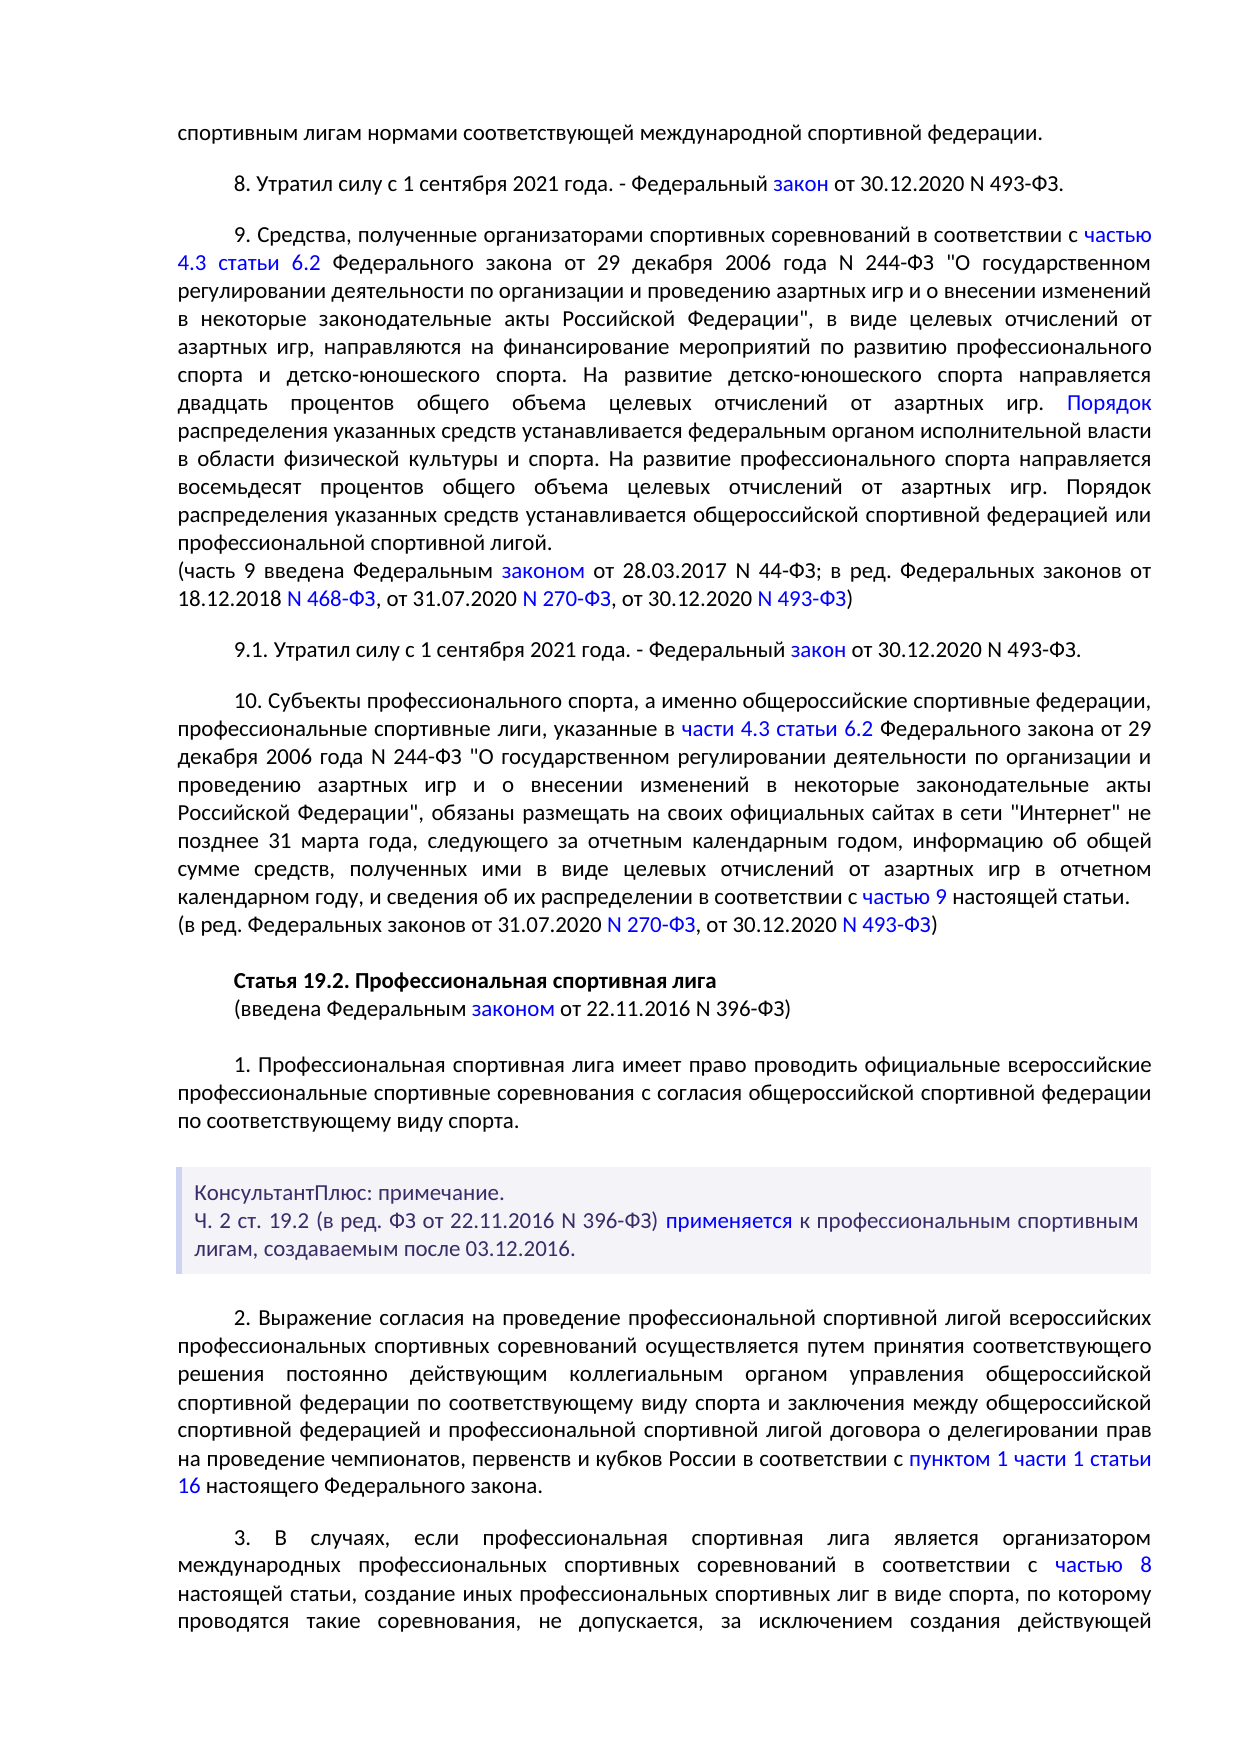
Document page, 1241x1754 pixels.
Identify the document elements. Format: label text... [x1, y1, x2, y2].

table_header КонсультантПлюс: примечание. Ч. 2 ст. 19.2 (в ред. ФЗ от 22.11.2016 N 396-ФЗ) применяется к профессиональным спортивным лигам, создаваемым после 03.12.2016. [194, 1167, 1139, 1274]
text 2. Выражение согласия на проведение профессиональной спортивной лигой всероссийских профессиональных спортивных соревнований осуществляется путем принятия соответствующего решения постоянно действующим коллегиальным органом управления общероссийской спортивной федерации по соответствующему виду спорта и заключения между общероссийской спортивной федерацией и профессиональной спортивной лигой договора о делегировании прав на проведение чемпионатов, первенств и кубков России в соответствии с пунктом 1 части 1 статьи 16 настоящего Федерального закона. [177, 1303, 1152, 1500]
text 10. Субъекты профессионального спорта, а именно общероссийские спортивные федерации, профессиональные спортивные лиги, указанные в части 4.3 статьи 6.2 Федерального закона от 29 декабря 2006 года N 244-ФЗ "О государственном регулировании деятельности по организации и проведению азартных игр и о внесении изменений в некоторые законодательные акты Российской Федерации", обязаны размещать на своих официальных сайтах в сети "Интернет" не позднее 31 марта года, следующего за отчетным календарным годом, информацию об общей сумме средств, полученных ими в виде целевых отчислений от азартных игр в отчетном календарном году, и сведения об их распределении в соответствии с частью 9 настоящей статьи. [177, 686, 1152, 910]
table_header [1139, 1167, 1151, 1274]
text 9. Средства, полученные организаторами спортивных соревнований в соответствии с частью 4.3 статьи 6.2 Федерального закона от 29 декабря 2006 года N 244-ФЗ "О государственном регулировании деятельности по организации и проведению азартных игр и о внесении изменений в некоторые законодательные акты Российской Федерации", в виде целевых отчислений от азартных игр, направляются на финансирование мероприятий по развитию профессионального спорта и детско-юношеского спорта. На развитие детско-юношеского спорта направляется двадцать процентов общего объема целевых отчислений от азартных игр. Порядок распределения указанных средств устанавливается федеральным органом исполнительной власти в области физической культуры и спорта. На развитие профессионального спорта направляется восемьдесят процентов общего объема целевых отчислений от азартных игр. Порядок распределения указанных средств устанавливается общероссийской спортивной федерацией или профессиональной спортивной лигой. [177, 220, 1152, 556]
text 1. Профессиональная спортивная лига имеет право проводить официальные всероссийские профессиональные спортивные соревнования с согласия общероссийской спортивной федерации по соответствующему виду спорта. [177, 1050, 1152, 1134]
text (часть 9 введена Федеральным законом от 28.03.2017 N 44-ФЗ; в ред. Федеральных законов от 18.12.2018 N 468-ФЗ, от 31.07.2020 N 270-ФЗ, от 30.12.2020 N 493-ФЗ) [177, 556, 1152, 612]
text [177, 1523, 1152, 1635]
text (в ред. Федеральных законов от 31.07.2020 N 270-ФЗ, от 30.12.2020 N 493-ФЗ) [177, 910, 1152, 938]
table_header [182, 1167, 194, 1274]
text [177, 118, 1152, 146]
text (введена Федеральным законом от 22.11.2016 N 396-ФЗ) [177, 994, 1152, 1022]
text 9.1. Утратил силу с 1 сентября 2021 года. - Федеральный закон от 30.12.2020 N 493-ФЗ. [177, 635, 1152, 663]
title Статья 19.2. Профессиональная спортивная лига [177, 966, 1152, 994]
table_header [176, 1167, 182, 1274]
text 8. Утратил силу с 1 сентября 2021 года. - Федеральный закон от 30.12.2020 N 493-ФЗ. [177, 169, 1152, 197]
